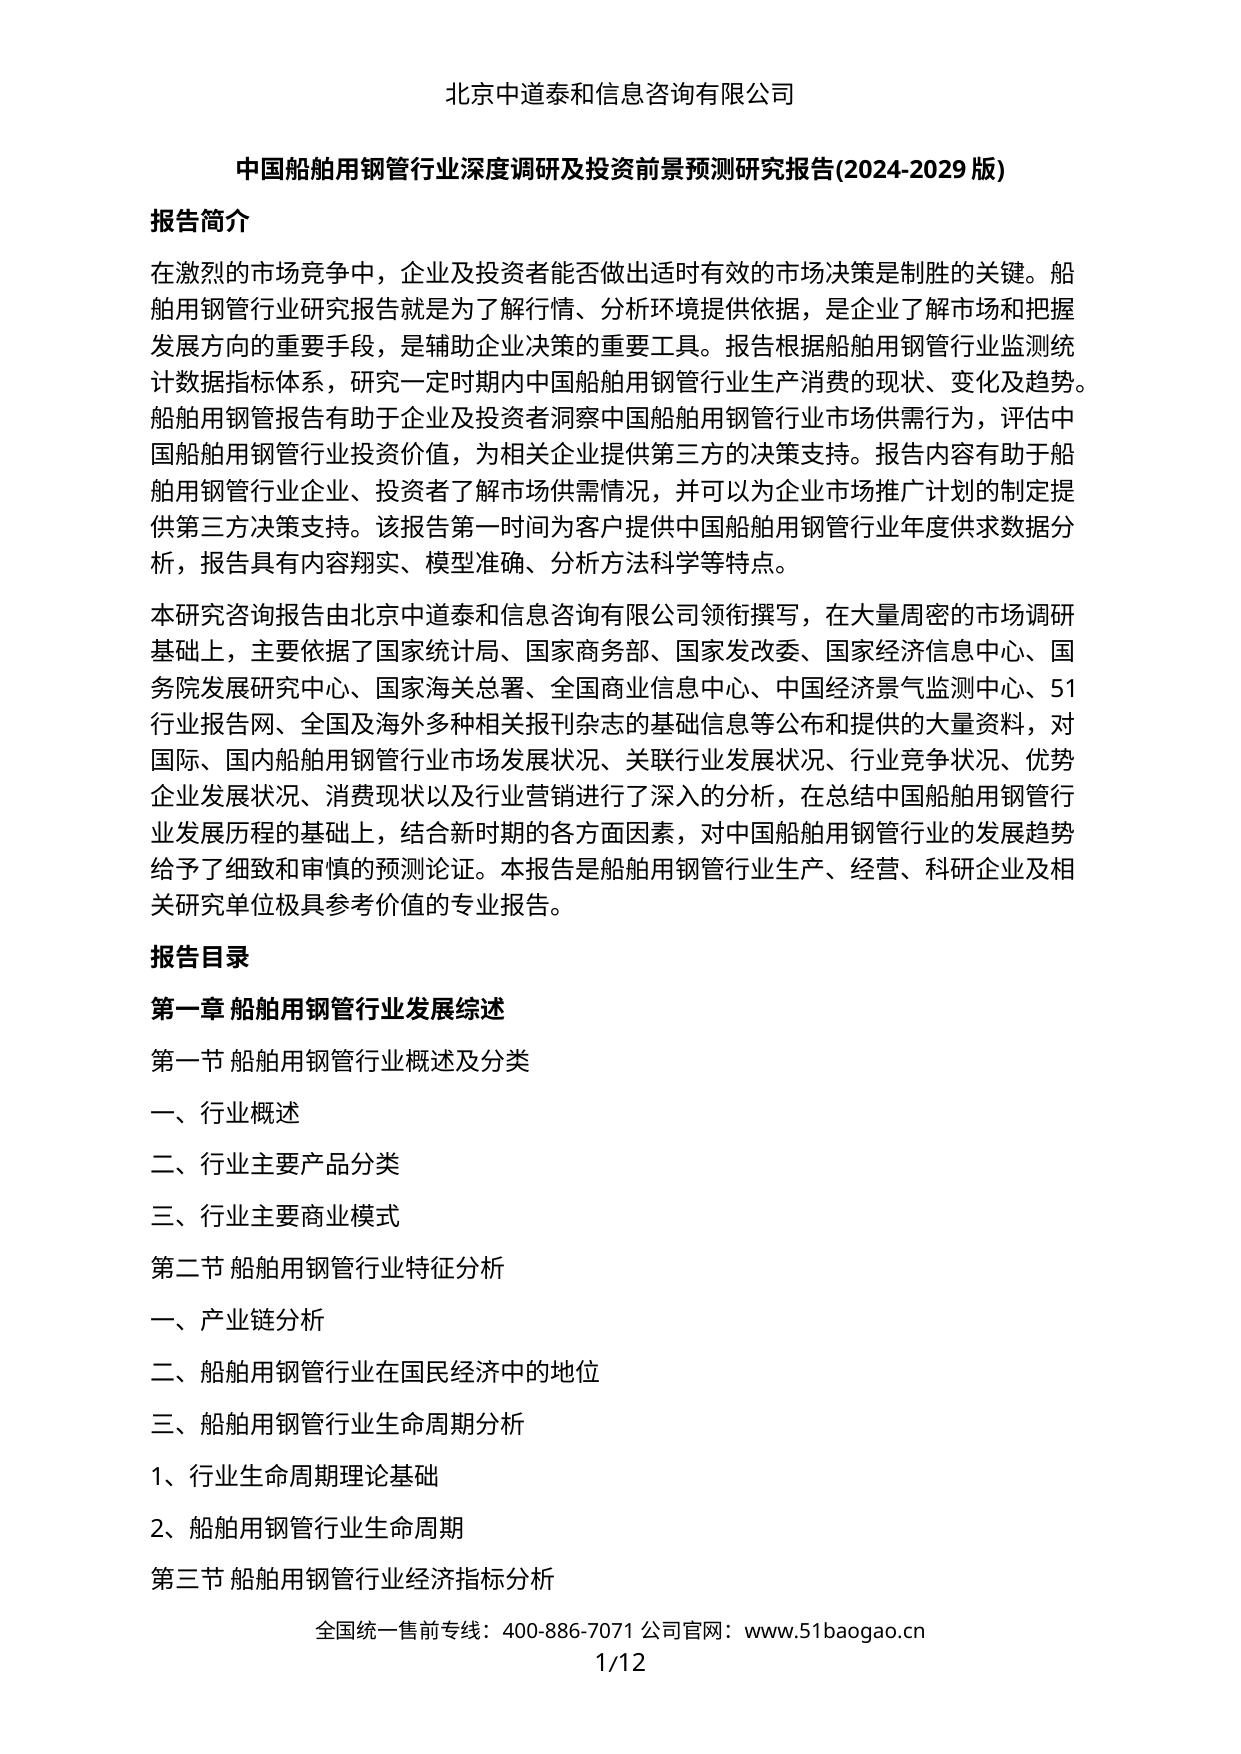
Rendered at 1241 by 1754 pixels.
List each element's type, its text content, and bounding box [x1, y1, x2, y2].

text 在激烈的市场竞争中，企业及投资者能否做出适时有效的市场决策是制胜的关键。船舶用钢管行业研究报告就是为了解行情、分析环境提供依据，是企业了解市场和把握发展方向的重要手段，是辅助企业决策的重要工具。报告根据船舶用钢管行业监测统计数据指标体系，研究一定时期内中国船舶用钢管行业生产消费的现状、变化及趋势。船舶用钢管报告有助于企业及投资者洞察中国船舶用钢管行业市场供需行为，评估中国船舶用钢管行业投资价值，为相关企业提供第三方的决策支持。报告内容有助于船舶用钢管行业企业、投资者了解市场供需情况，并可以为企业市场推广计划的制定提供第三方决策支持。该报告第一时间为客户提供中国船舶用钢管行业年度供求数据分析，报告具有内容翔实、模型准确、分析方法科学等特点。 [150, 254, 1090, 580]
text 本研究咨询报告由北京中道泰和信息咨询有限公司领衔撰写，在大量周密的市场调研基础上，主要依据了国家统计局、国家商务部、国家发改委、国家经济信息中心、国务院发展研究中心、国家海关总署、全国商业信息中心、中国经济景气监测中心、51行业报告网、全国及海外多种相关报刊杂志的基础信息等公布和提供的大量资料，对国际、国内船舶用钢管行业市场发展状况、关联行业发展状况、行业竞争状况、优势企业发展状况、消费现状以及行业营销进行了深入的分析，在总结中国船舶用钢管行业发展历程的基础上，结合新时期的各方面因素，对中国船舶用钢管行业的发展趋势给予了细致和审慎的预测论证。本报告是船舶用钢管行业生产、经营、科研企业及相关研究单位极具参考价值的专业报告。 [150, 596, 1090, 922]
text 中国船舶用钢管行业深度调研及投资前景预测研究报告(2024-2029版) [150, 150, 1090, 186]
text 二、行业主要产品分类 [150, 1145, 1090, 1181]
text 一、产业链分析 [150, 1301, 1090, 1337]
text 报告简介 [150, 202, 1090, 238]
text 第一章 船舶用钢管行业发展综述 [150, 989, 1090, 1026]
text 一、行业概述 [150, 1093, 1090, 1129]
text 三、船舶用钢管行业生命周期分析 [150, 1404, 1090, 1441]
text 第一节 船舶用钢管行业概述及分类 [150, 1041, 1090, 1077]
text 1、行业生命周期理论基础 [150, 1456, 1090, 1492]
text 2、船舶用钢管行业生命周期 [150, 1508, 1090, 1544]
text 第三节 船舶用钢管行业经济指标分析 [150, 1560, 1090, 1596]
text 三、行业主要商业模式 [150, 1197, 1090, 1233]
text 报告目录 [150, 937, 1090, 974]
text 第二节 船舶用钢管行业特征分析 [150, 1249, 1090, 1285]
text 二、船舶用钢管行业在国民经济中的地位 [150, 1352, 1090, 1389]
